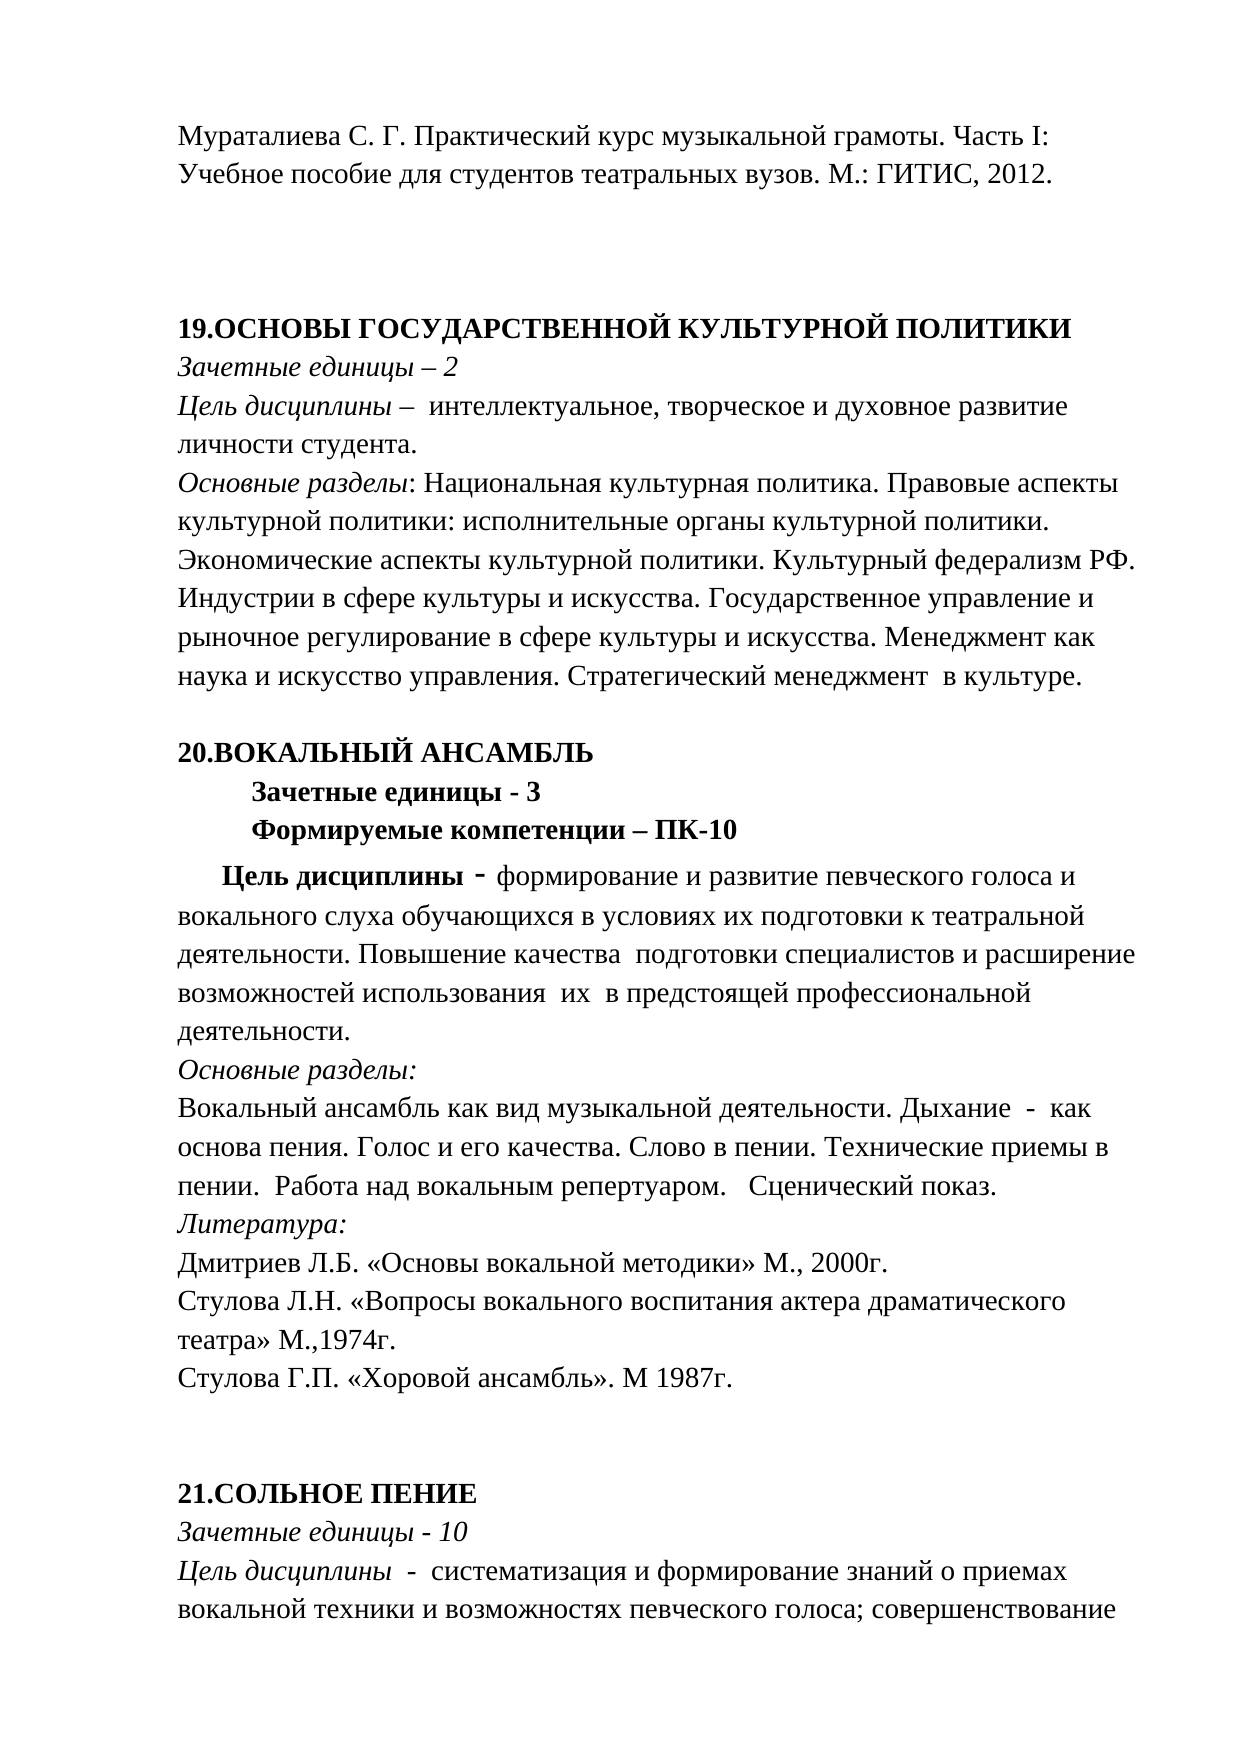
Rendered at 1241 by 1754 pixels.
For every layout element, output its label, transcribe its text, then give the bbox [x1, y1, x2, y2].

text Основные разделы: Национальная культурная политика. Правовые аспекты культурной политики: исполнительные органы культурной политики. Экономические аспекты культурной политики. Культурный федерализм РФ. Индустрии в сфере культуры и искусства. Государственное управление и рыночное регулирование в сфере культуры и искусства. Менеджмент как наука и искусство управления. Стратегический менеджмент в культуре. [177, 465, 1152, 691]
text Мураталиева С. Г. Практический курс музыкальной грамоты. Часть I: Учебное пособие для студентов театральных вузов. М.: ГИТИС, 2012. [177, 118, 1152, 190]
text Стулова Г.П. «Хоровой ансамбль». М 1987г. [177, 1360, 1152, 1394]
text Цель дисциплины – интеллектуальное, творческое и духовное развитие личности студента. [177, 388, 1152, 460]
text Цель дисциплины - формирование и развитие певческого голоса и вокального слуха обучающихся в условиях их подготовки к театральной деятельности. Повышение качества подготовки специалистов и расширение возможностей использования их в предстоящей профессиональной деятельности. [177, 851, 1152, 1047]
text Зачетные единицы - 10 [177, 1514, 1152, 1548]
text 21.СОЛЬНОЕ ПЕНИЕ [177, 1476, 1152, 1509]
text Основные разделы: [177, 1052, 1152, 1086]
text Дмитриев Л.Б. «Основы вокальной методики» М., 2000г. [177, 1245, 1152, 1278]
text 19.ОСНОВЫ ГОСУДАРСТВЕННОЙ КУЛЬТУРНОЙ ПОЛИТИКИ [177, 311, 1152, 344]
text 20.ВОКАЛЬНЫЙ АНСАМБЛЬ [177, 735, 1127, 769]
text Литература: [177, 1206, 1152, 1240]
text Зачетные единицы - 3 [177, 774, 1152, 807]
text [177, 1553, 1152, 1625]
text Вокальный ансамбль как вид музыкальной деятельности. Дыхание - как основа пения. Голос и его качества. Слово в пении. Технические приемы в пении. Работа над вокальным репертуаром. Сценический показ. [177, 1091, 1152, 1201]
text Зачетные единицы – 2 [177, 349, 1152, 383]
text Формируемые компетенции – ПК-10 [177, 812, 1152, 846]
text Стулова Л.Н. «Вопросы вокального воспитания актера драматического театра» М.,1974г. [177, 1283, 1152, 1355]
